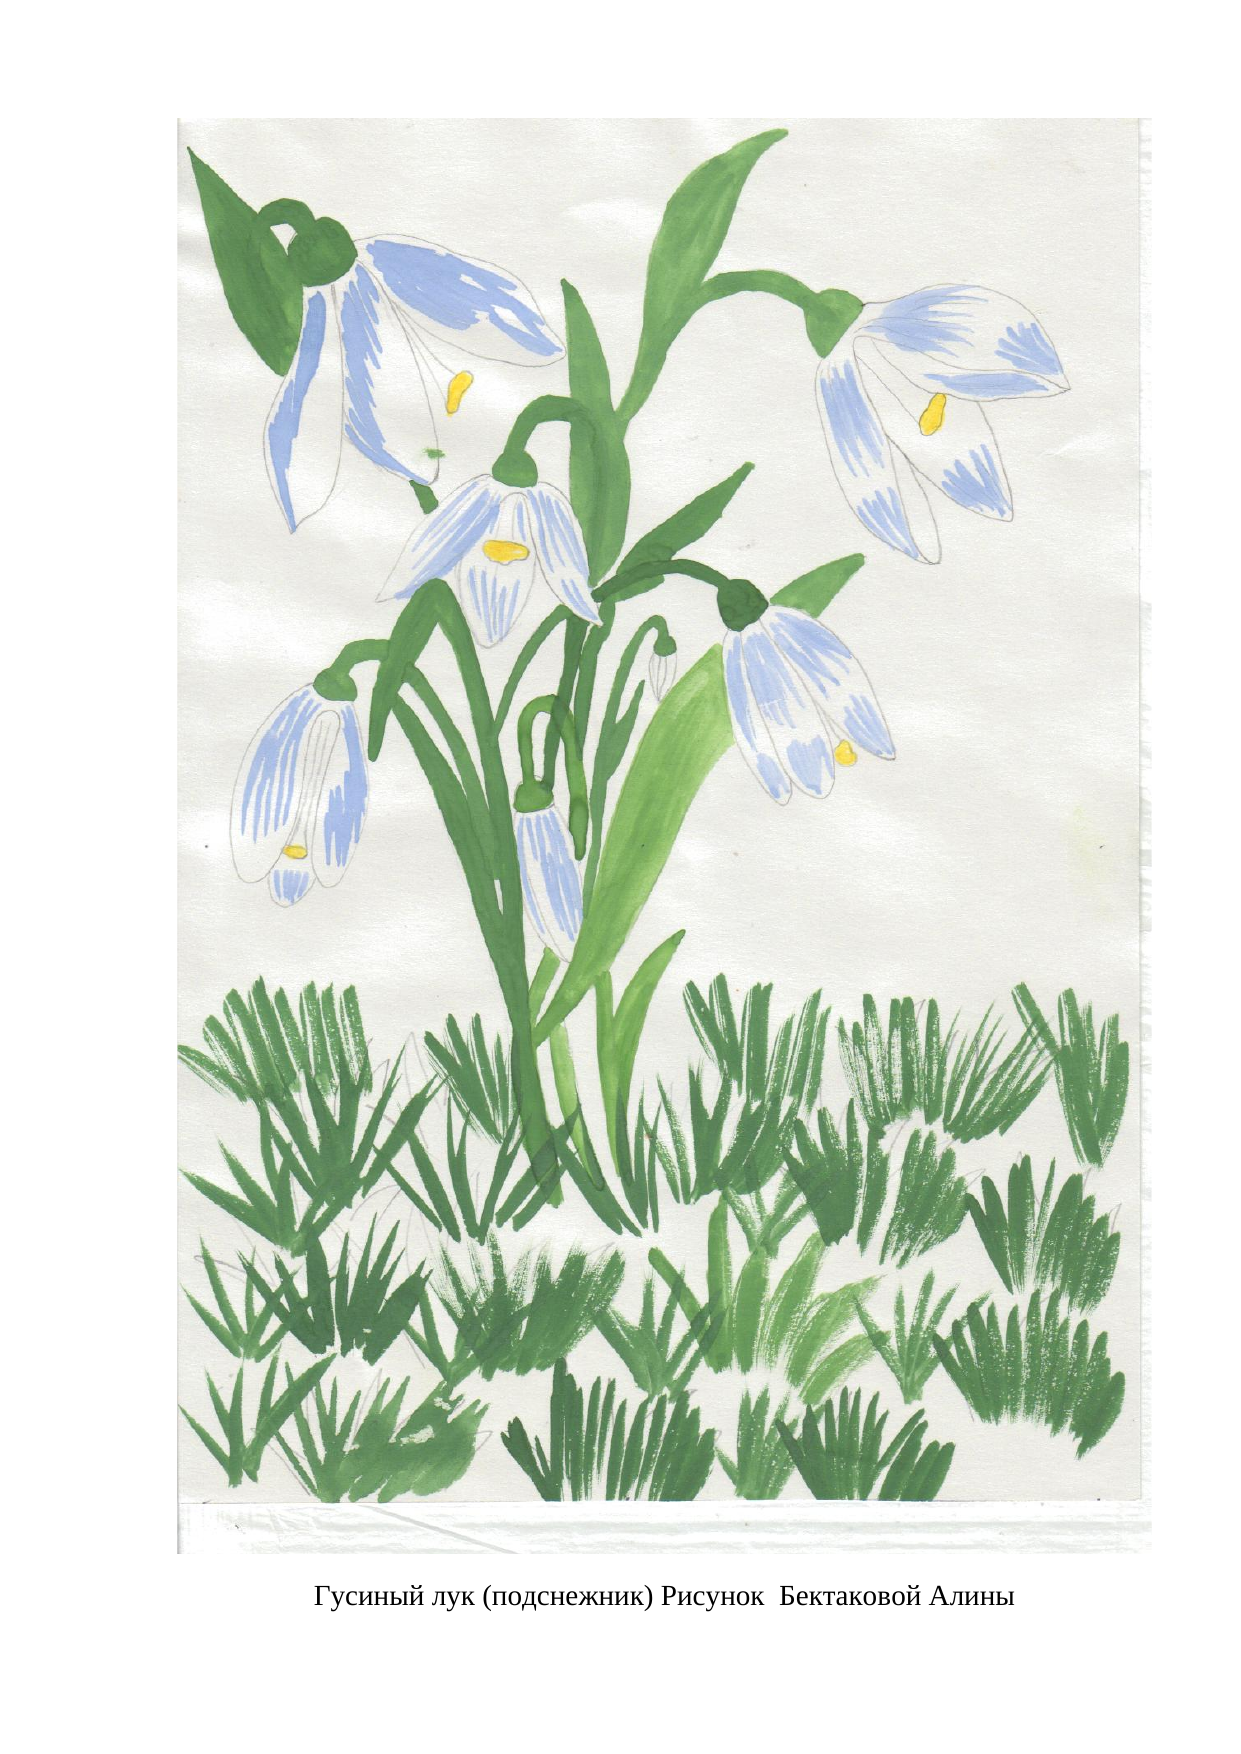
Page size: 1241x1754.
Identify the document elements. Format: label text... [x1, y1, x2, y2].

picture [177, 118, 1152, 1554]
text Гусиный лук (подснежник) Рисунок Бектаковой Алины [177, 1578, 1152, 1612]
